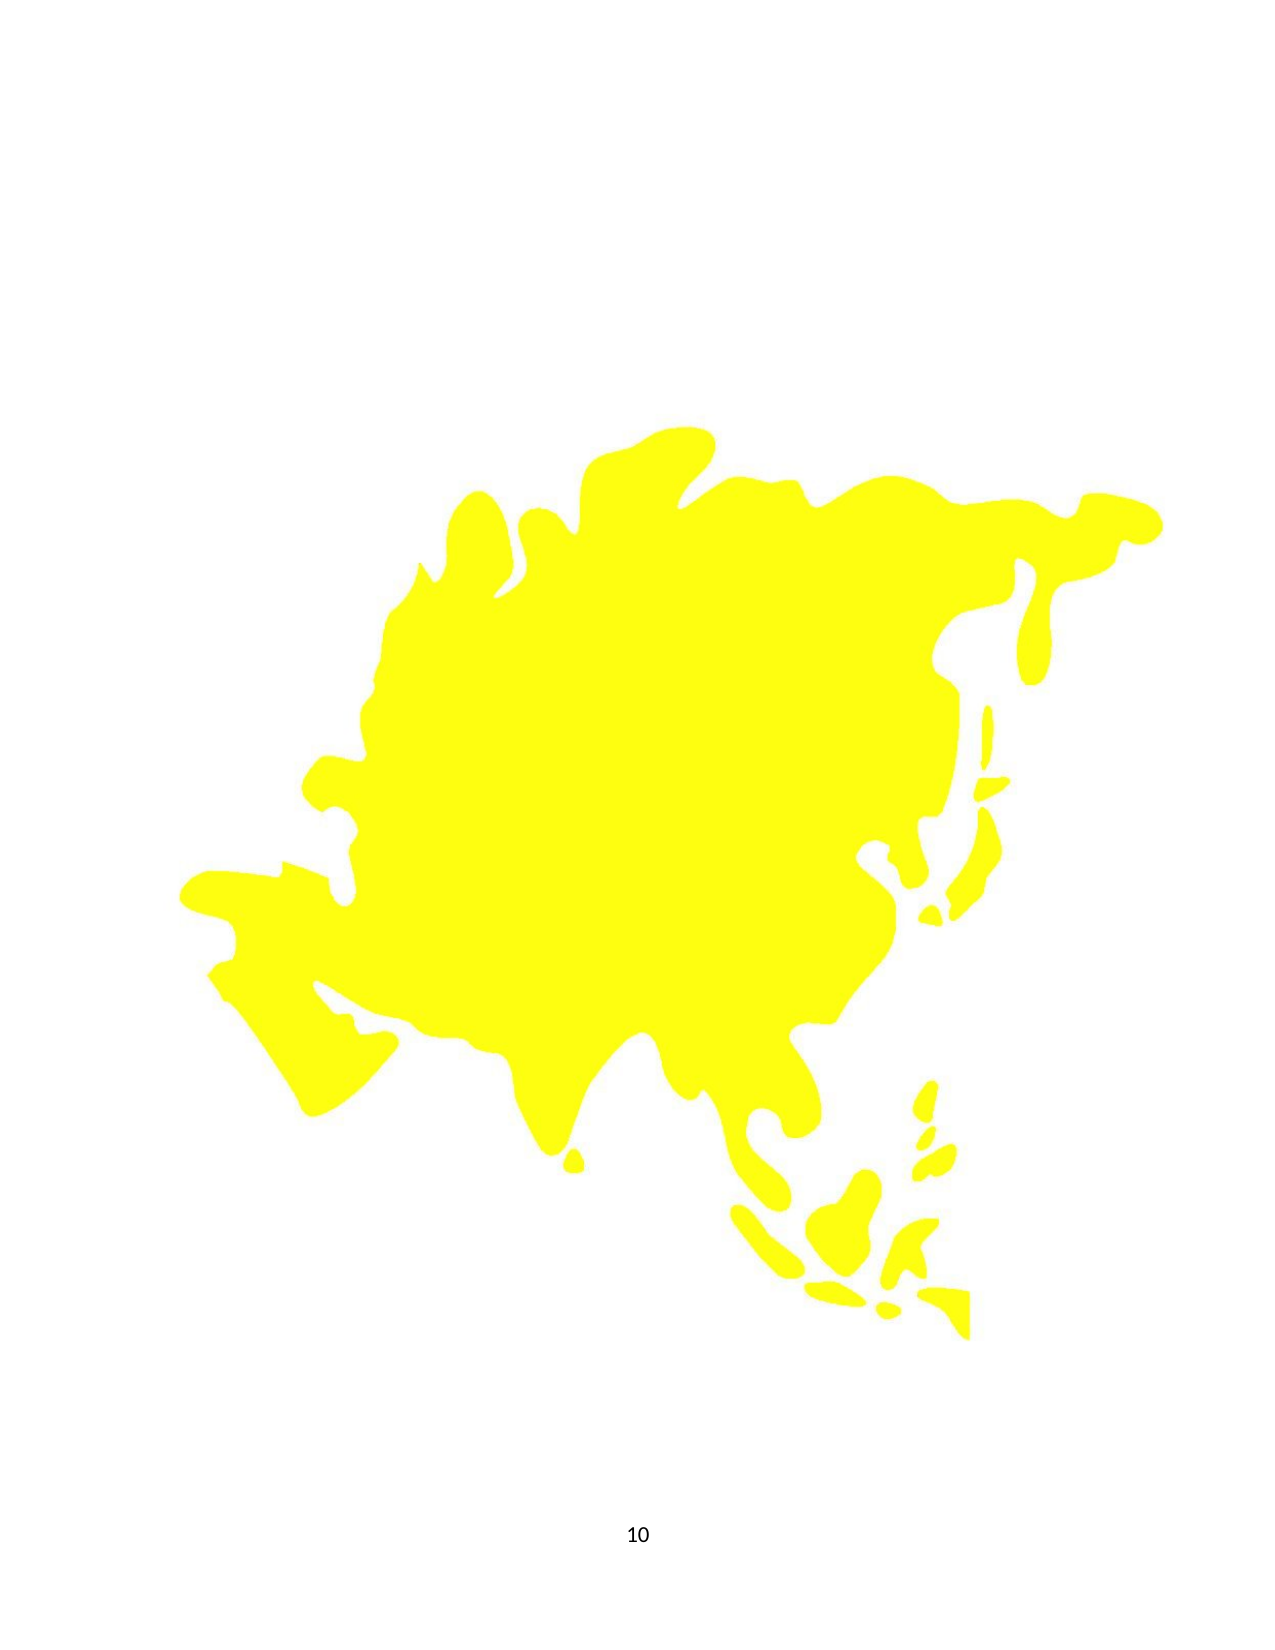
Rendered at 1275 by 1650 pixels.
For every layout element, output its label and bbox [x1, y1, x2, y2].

picture [147, 382, 1219, 1351]
